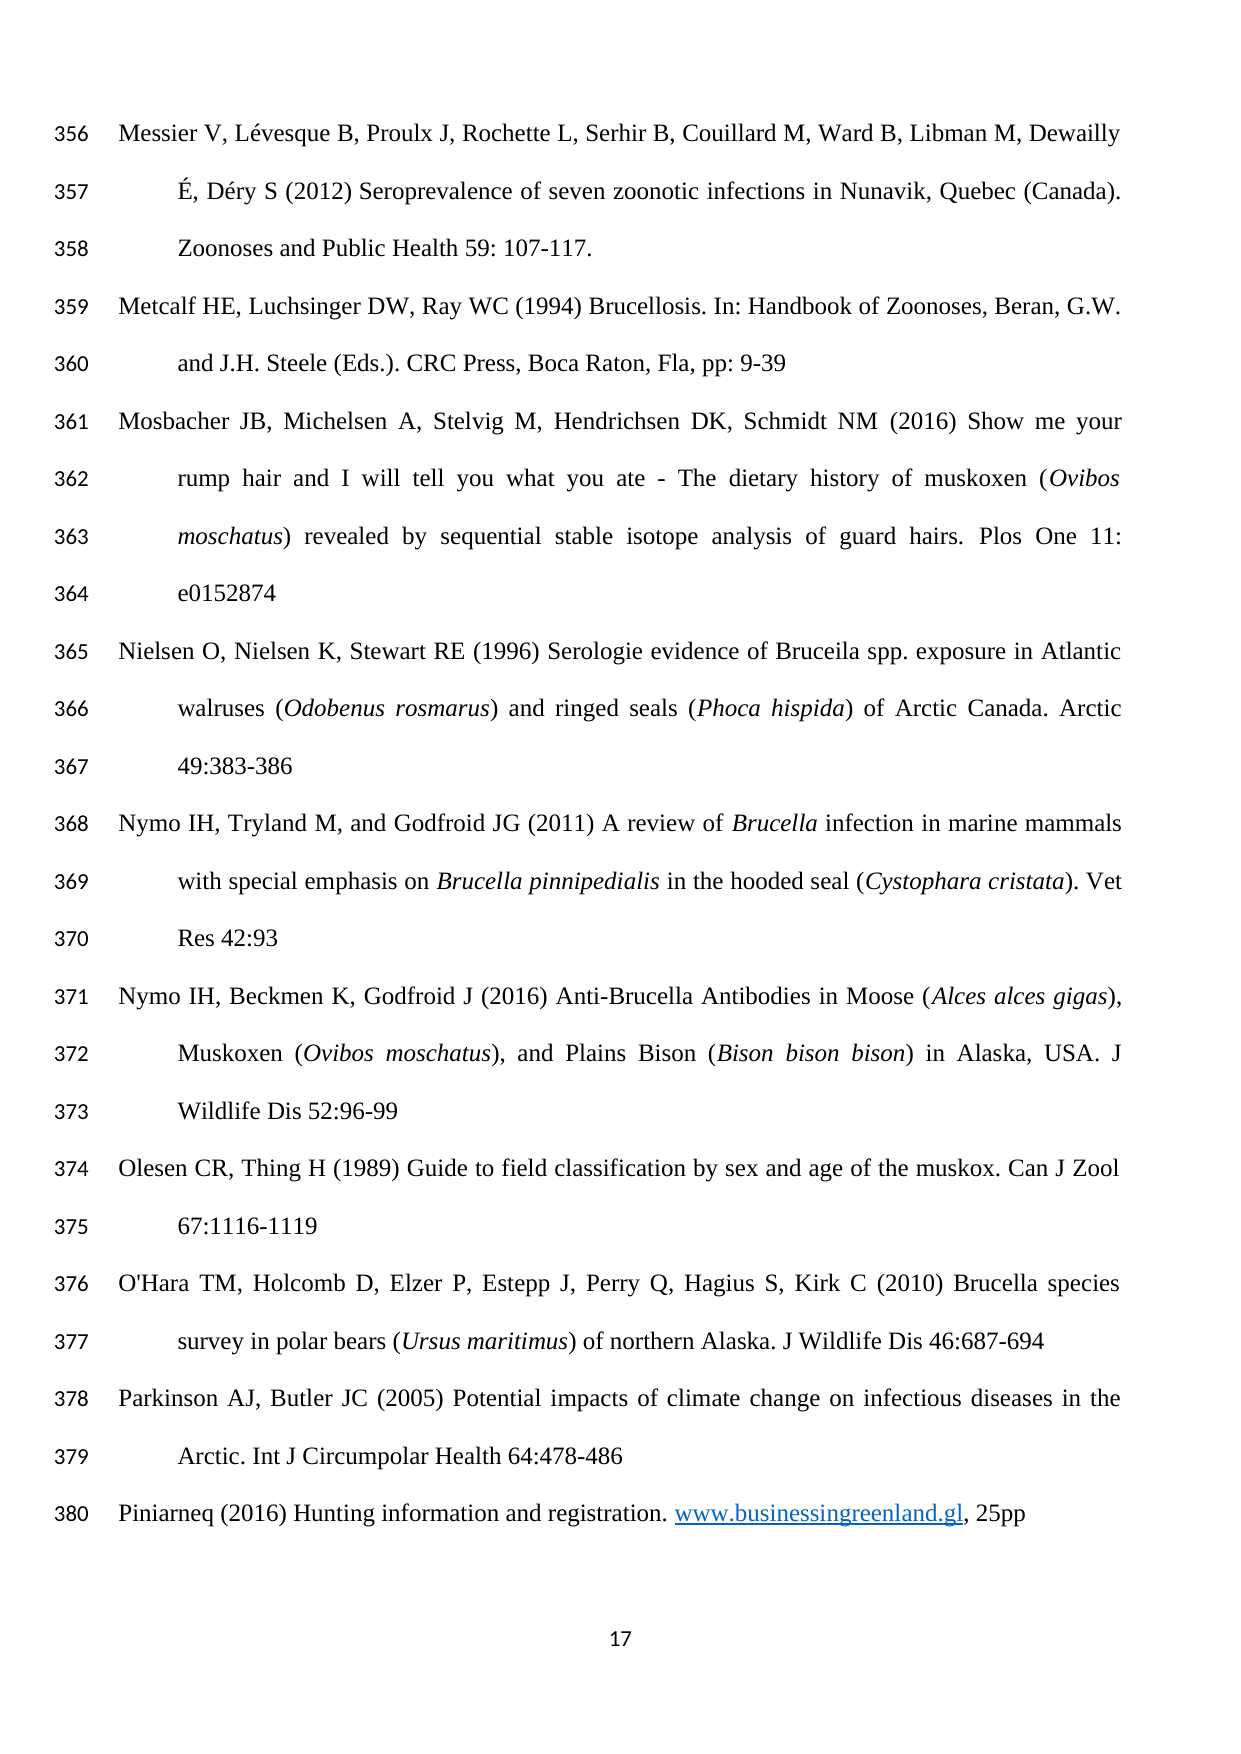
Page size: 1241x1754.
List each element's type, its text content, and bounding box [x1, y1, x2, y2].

text O'Hara TM, Holcomb D, Elzer P, Estepp J, Perry Q, Hagius S, Kirk C (2010) Brucella species survey in polar bears (Ursus maritimus) of northern Alaska. J Wildlife Dis 46:687-694 [118, 1268, 1122, 1354]
text Mosbacher JB, Michelsen A, Stelvig M, Hendrichsen DK, Schmidt NM (2016) Show me your rump hair and I will tell you what you ate - The dietary history of muskoxen (Ovibos moschatus) revealed by sequential stable isotope analysis of guard hairs. Plos One 11: e0152874 [118, 406, 1122, 607]
text Nielsen O, Nielsen K, Stewart RE (1996) Serologie evidence of Bruceila spp. exposure in Atlantic walruses (Odobenus rosmarus) and ringed seals (Phoca hispida) of Arctic Canada. Arctic 49:383-386 [118, 636, 1122, 779]
text Parkinson AJ, Butler JC (2005) Potential impacts of climate change on infectious diseases in the Arctic. Int J Circumpolar Health 64:478-486 [118, 1383, 1122, 1469]
text Metcalf HE, Luchsinger DW, Ray WC (1994) Brucellosis. In: Handbook of Zoonoses, Beran, G.W. and J.H. Steele (Eds.). CRC Press, Boca Raton, Fla, pp: 9-39 [118, 291, 1122, 377]
text Nymo IH, Tryland M, and Godfroid JG (2011) A review of Brucella infection in marine mammals with special emphasis on Brucella pinnipedialis in the hooded seal (Cystophara cristata). Vet Res 42:93 [118, 808, 1122, 952]
text Messier V, Lévesque B, Proulx J, Rochette L, Serhir B, Couillard M, Ward B, Libman M, Dewailly É, Déry S (2012) Seroprevalence of seven zoonotic infections in Nunavik, Quebec (Canada). Zoonoses and Public Health 59: 107-117. [118, 118, 1122, 262]
text Piniarneq (2016) Hunting information and registration. www.businessingreenland.gl, 25pp [118, 1498, 1122, 1527]
text Olesen CR, Thing H (1989) Guide to field classification by sex and age of the muskox. Can J Zool 67:1116-1119 [118, 1153, 1122, 1239]
text Nymo IH, Beckmen K, Godfroid J (2016) Anti-Brucella Antibodies in Moose (Alces alces gigas), Muskoxen (Ovibos moschatus), and Plains Bison (Bison bison bison) in Alaska, USA. J Wildlife Dis 52:96-99 [118, 981, 1122, 1124]
